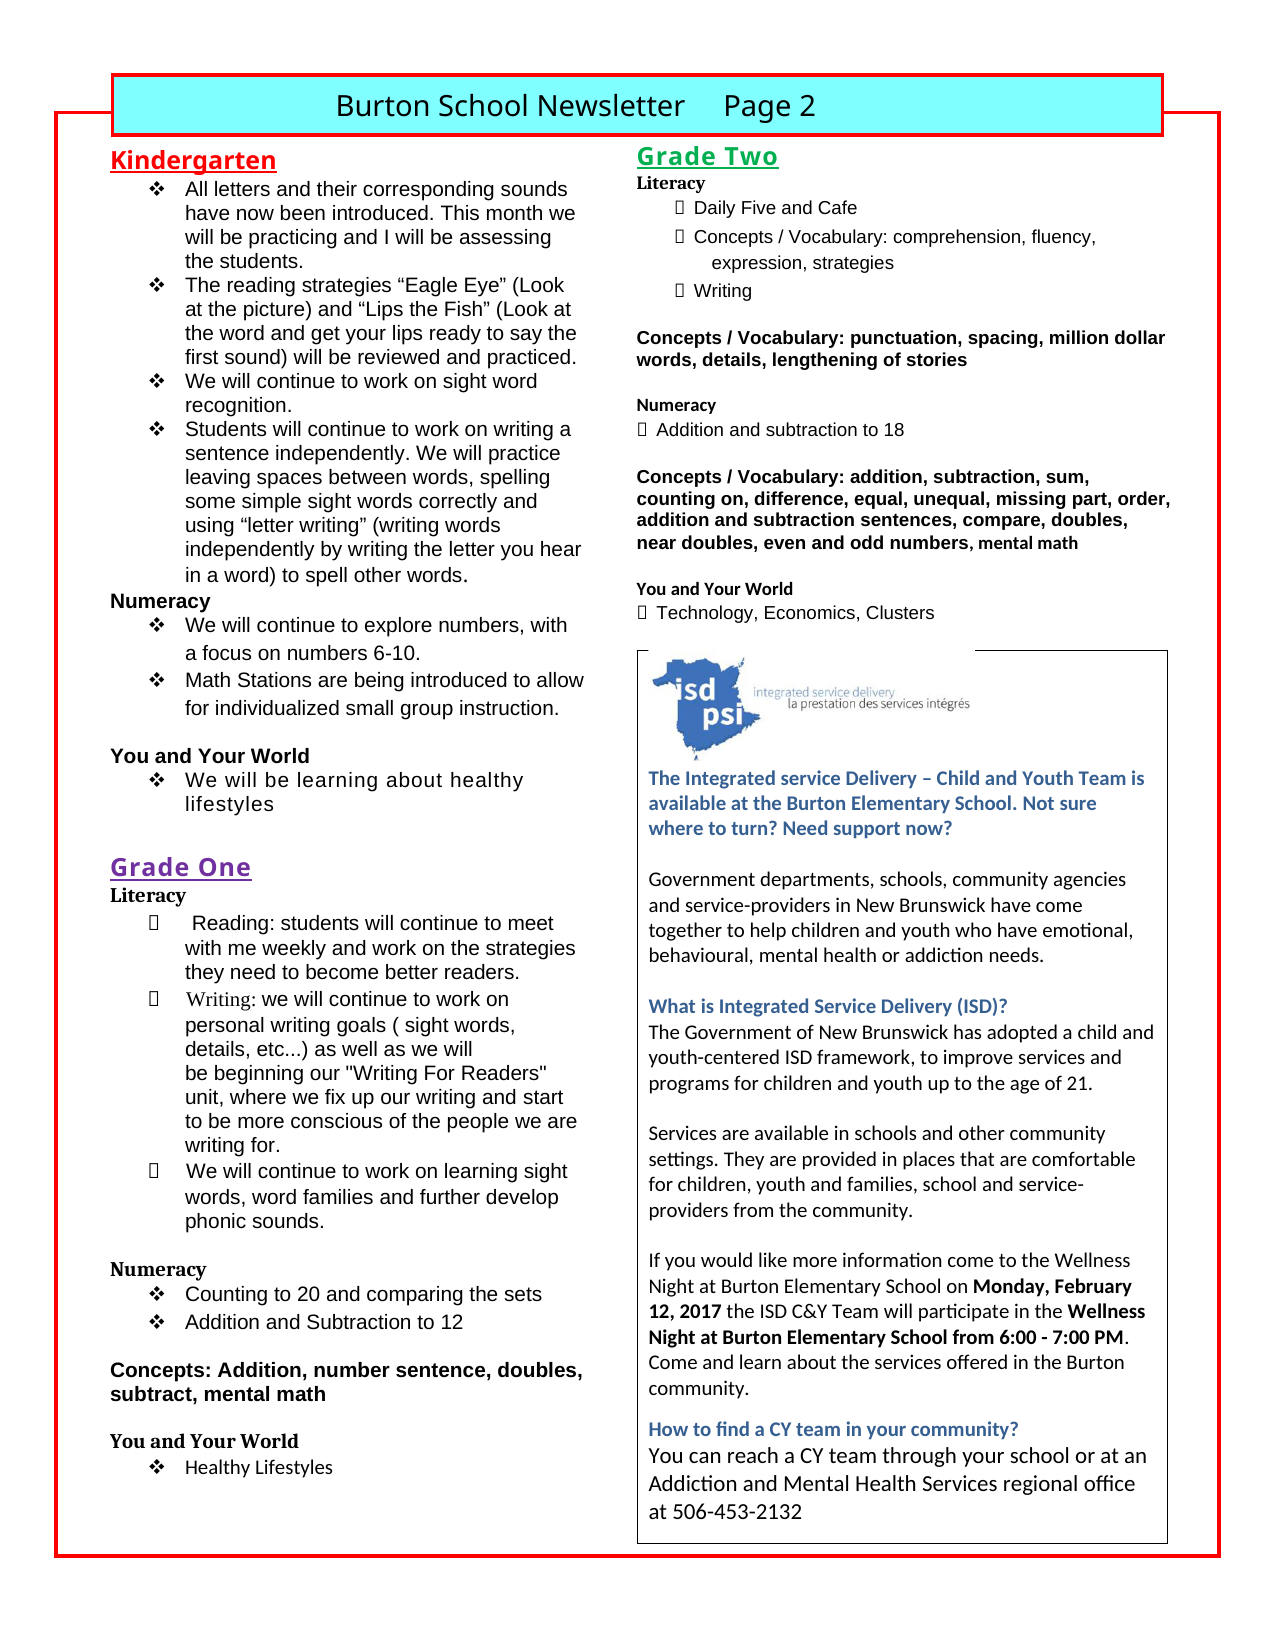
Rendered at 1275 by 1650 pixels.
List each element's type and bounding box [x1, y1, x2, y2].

picture [648, 650, 975, 765]
